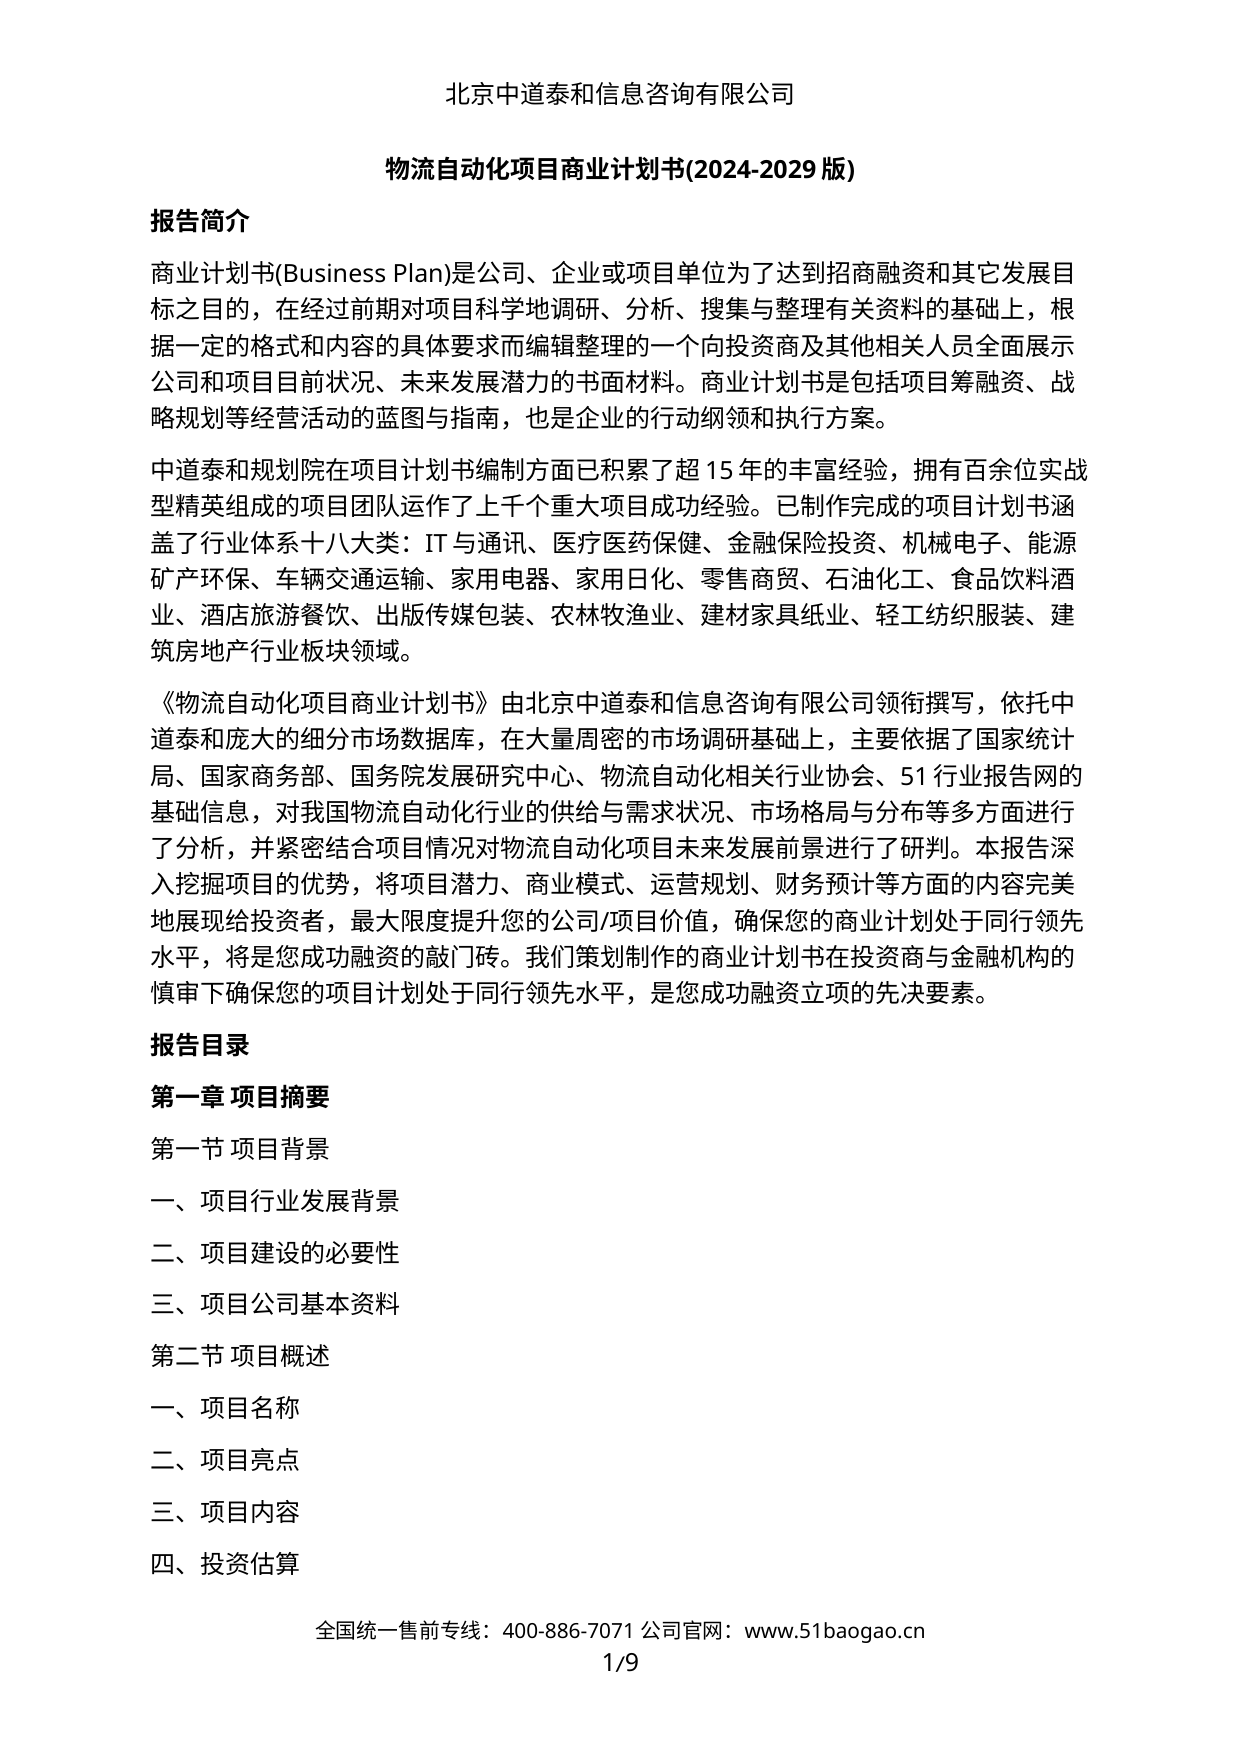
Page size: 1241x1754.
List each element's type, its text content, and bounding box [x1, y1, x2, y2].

text 一、项目行业发展背景 [150, 1181, 1090, 1217]
text 四、投资估算 [150, 1544, 1090, 1581]
text 报告目录 [150, 1026, 1090, 1062]
text 二、项目亮点 [150, 1441, 1090, 1477]
text 商业计划书(Business Plan)是公司、企业或项目单位为了达到招商融资和其它发展目标之目的，在经过前期对项目科学地调研、分析、搜集与整理有关资料的基础上，根据一定的格式和内容的具体要求而编辑整理的一个向投资商及其他相关人员全面展示公司和项目目前状况、未来发展潜力的书面材料。商业计划书是包括项目筹融资、战略规划等经营活动的蓝图与指南，也是企业的行动纲领和执行方案。 [150, 254, 1090, 435]
text 中道泰和规划院在项目计划书编制方面已积累了超15年的丰富经验，拥有百余位实战型精英组成的项目团队运作了上千个重大项目成功经验。已制作完成的项目计划书涵盖了行业体系十八大类：IT与通讯、医疗医药保健、金融保险投资、机械电子、能源矿产环保、车辆交通运输、家用电器、家用日化、零售商贸、石油化工、食品饮料酒业、酒店旅游餐饮、出版传媒包装、农林牧渔业、建材家具纸业、轻工纺织服装、建筑房地产行业板块领域。 [150, 451, 1090, 668]
text 第二节 项目概述 [150, 1337, 1090, 1373]
text 第一节 项目背景 [150, 1129, 1090, 1166]
text 《物流自动化项目商业计划书》由北京中道泰和信息咨询有限公司领衔撰写，依托中道泰和庞大的细分市场数据库，在大量周密的市场调研基础上，主要依据了国家统计局、国家商务部、国务院发展研究中心、物流自动化相关行业协会、51行业报告网的基础信息，对我国物流自动化行业的供给与需求状况、市场格局与分布等多方面进行了分析，并紧密结合项目情况对物流自动化项目未来发展前景进行了研判。本报告深入挖掘项目的优势，将项目潜力、商业模式、运营规划、财务预计等方面的内容完美地展现给投资者，最大限度提升您的公司/项目价值，确保您的商业计划处于同行领先水平，将是您成功融资的敲门砖。我们策划制作的商业计划书在投资商与金融机构的慎审下确保您的项目计划处于同行领先水平，是您成功融资立项的先决要素。 [150, 684, 1090, 1010]
text 物流自动化项目商业计划书(2024-2029版) [150, 150, 1090, 186]
text 三、项目公司基本资料 [150, 1285, 1090, 1321]
text 第一章 项目摘要 [150, 1077, 1090, 1114]
text 三、项目内容 [150, 1492, 1090, 1529]
text 二、项目建设的必要性 [150, 1233, 1090, 1269]
text 报告简介 [150, 202, 1090, 238]
text 一、项目名称 [150, 1389, 1090, 1425]
